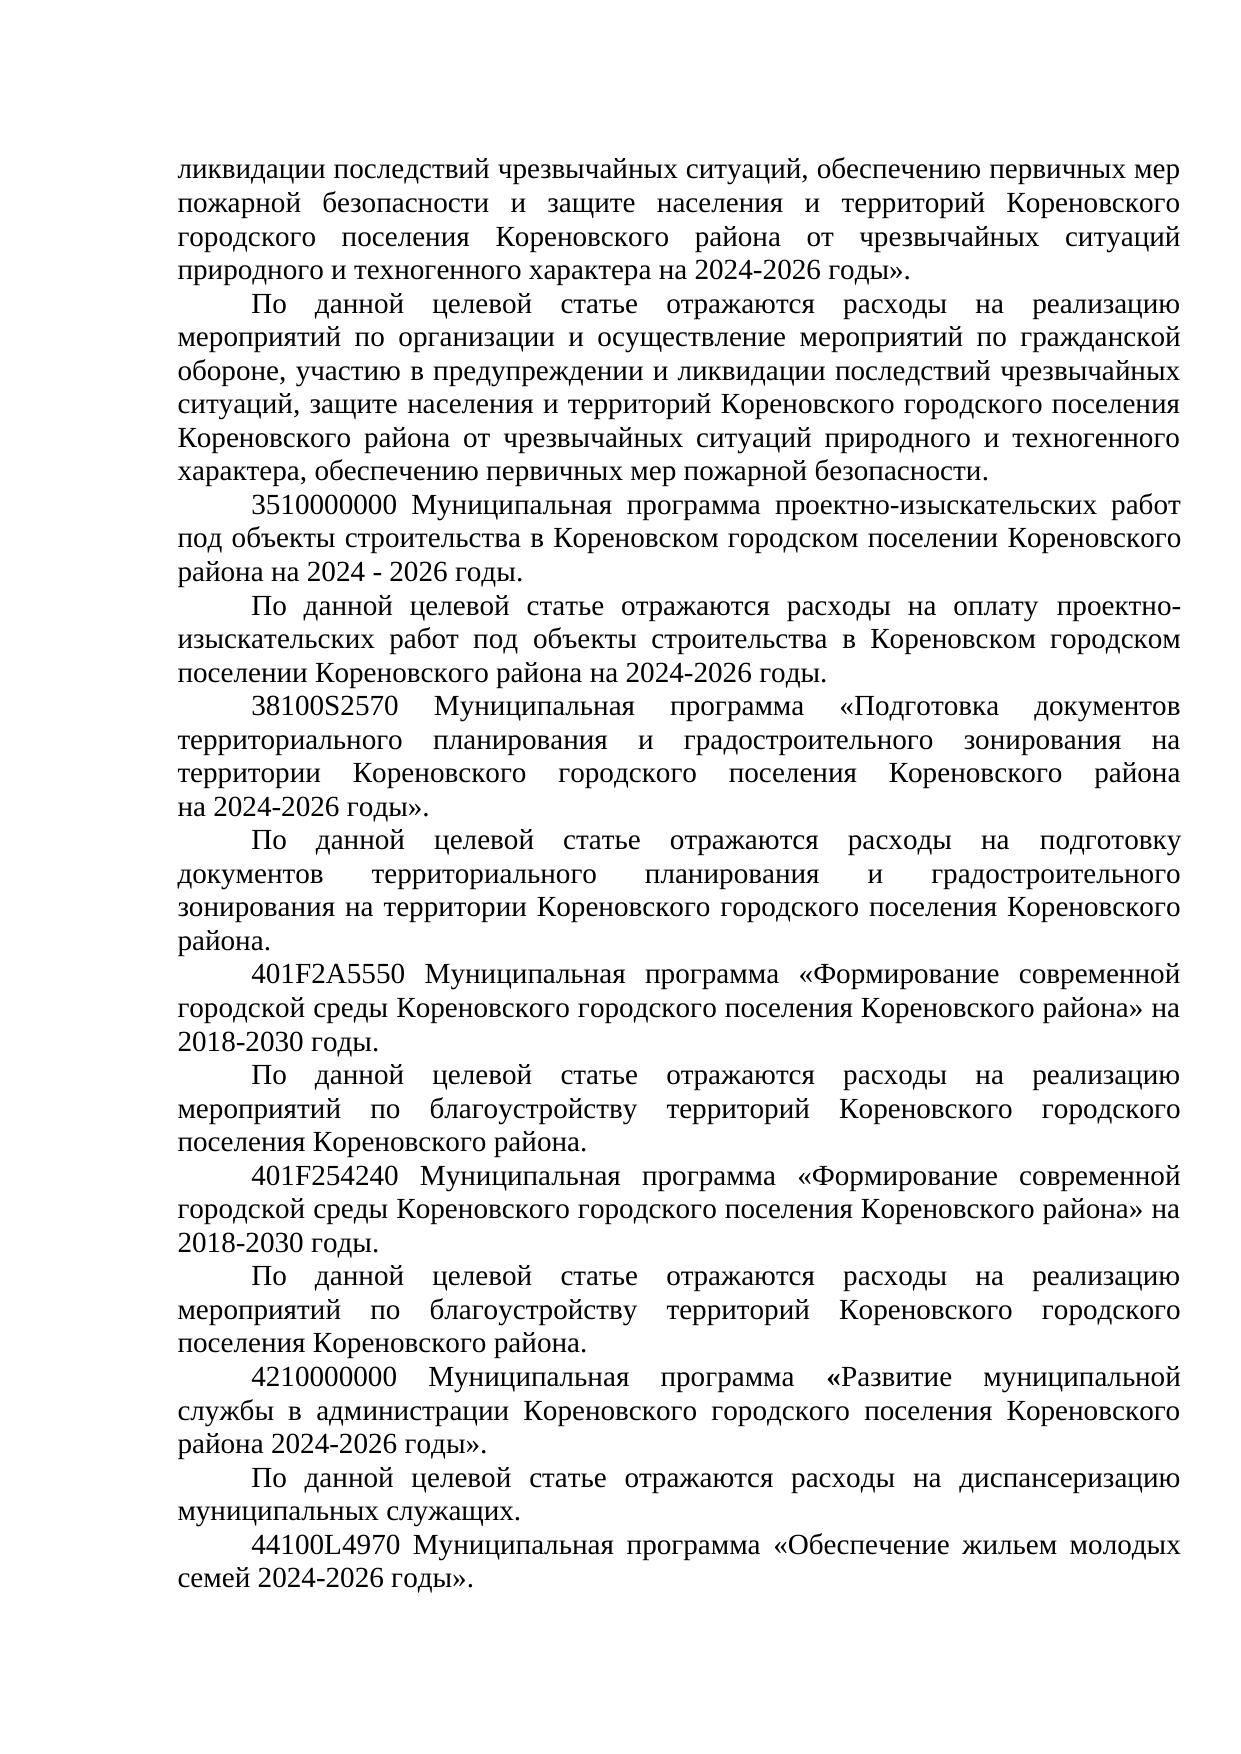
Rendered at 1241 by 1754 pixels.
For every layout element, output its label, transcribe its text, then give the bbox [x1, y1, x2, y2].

text 401F254240 Муниципальная программа «Формирование современной городской среды Кореновского городского поселения Кореновского района» на 2018-2030 годы. [177, 1158, 1181, 1258]
text По данной целевой статье отражаются расходы на реализацию мероприятий по организации и осуществление мероприятий по гражданской обороне, участию в предупреждении и ликвидации последствий чрезвычайных ситуаций, защите населения и территорий Кореновского городского поселения Кореновского района от чрезвычайных ситуаций природного и техногенного характера, обеспечению первичных мер пожарной безопасности. [177, 286, 1181, 487]
text 401F2А5550 Муниципальная программа «Формирование современной городской среды Кореновского городского поселения Кореновского района» на 2018-2030 годы. [177, 957, 1181, 1057]
text По данной целевой статье отражаются расходы на подготовку документов территориального планирования и градостроительного зонирования на территории Кореновского городского поселения Кореновского района. [177, 822, 1181, 957]
text 44100L4970 Муниципальная программа «Обеспечение жильем молодых семей 2024-2026 годы». [177, 1527, 1181, 1594]
text По данной целевой статье отражаются расходы на оплату проектно-изыскательских работ под объекты строительства в Кореновском городском поселении Кореновского района на 2024-2026 годы. [177, 588, 1181, 688]
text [177, 152, 1181, 286]
text 4210000000 Муниципальная программа «Развитие муниципальной службы в администрации Кореновского городского поселения Кореновского района 2024-2026 годы». [177, 1359, 1181, 1460]
text По данной целевой статье отражаются расходы на реализацию мероприятий по благоустройству территорий Кореновского городского поселения Кореновского района. [177, 1258, 1181, 1359]
text 38100S2570 Муниципальная программа «Подготовка документов территориального планирования и градостроительного зонирования на территории Кореновского городского поселения Кореновского района на 2024-2026 годы». [177, 688, 1181, 822]
text По данной целевой статье отражаются расходы на реализацию мероприятий по благоустройству территорий Кореновского городского поселения Кореновского района. [177, 1057, 1181, 1158]
text 3510000000 Муниципальная программа проектно-изыскательских работ под объекты строительства в Кореновском городском поселении Кореновского района на 2024 - 2026 годы. [177, 487, 1181, 588]
text По данной целевой статье отражаются расходы на диспансеризацию муниципальных служащих. [177, 1460, 1181, 1527]
